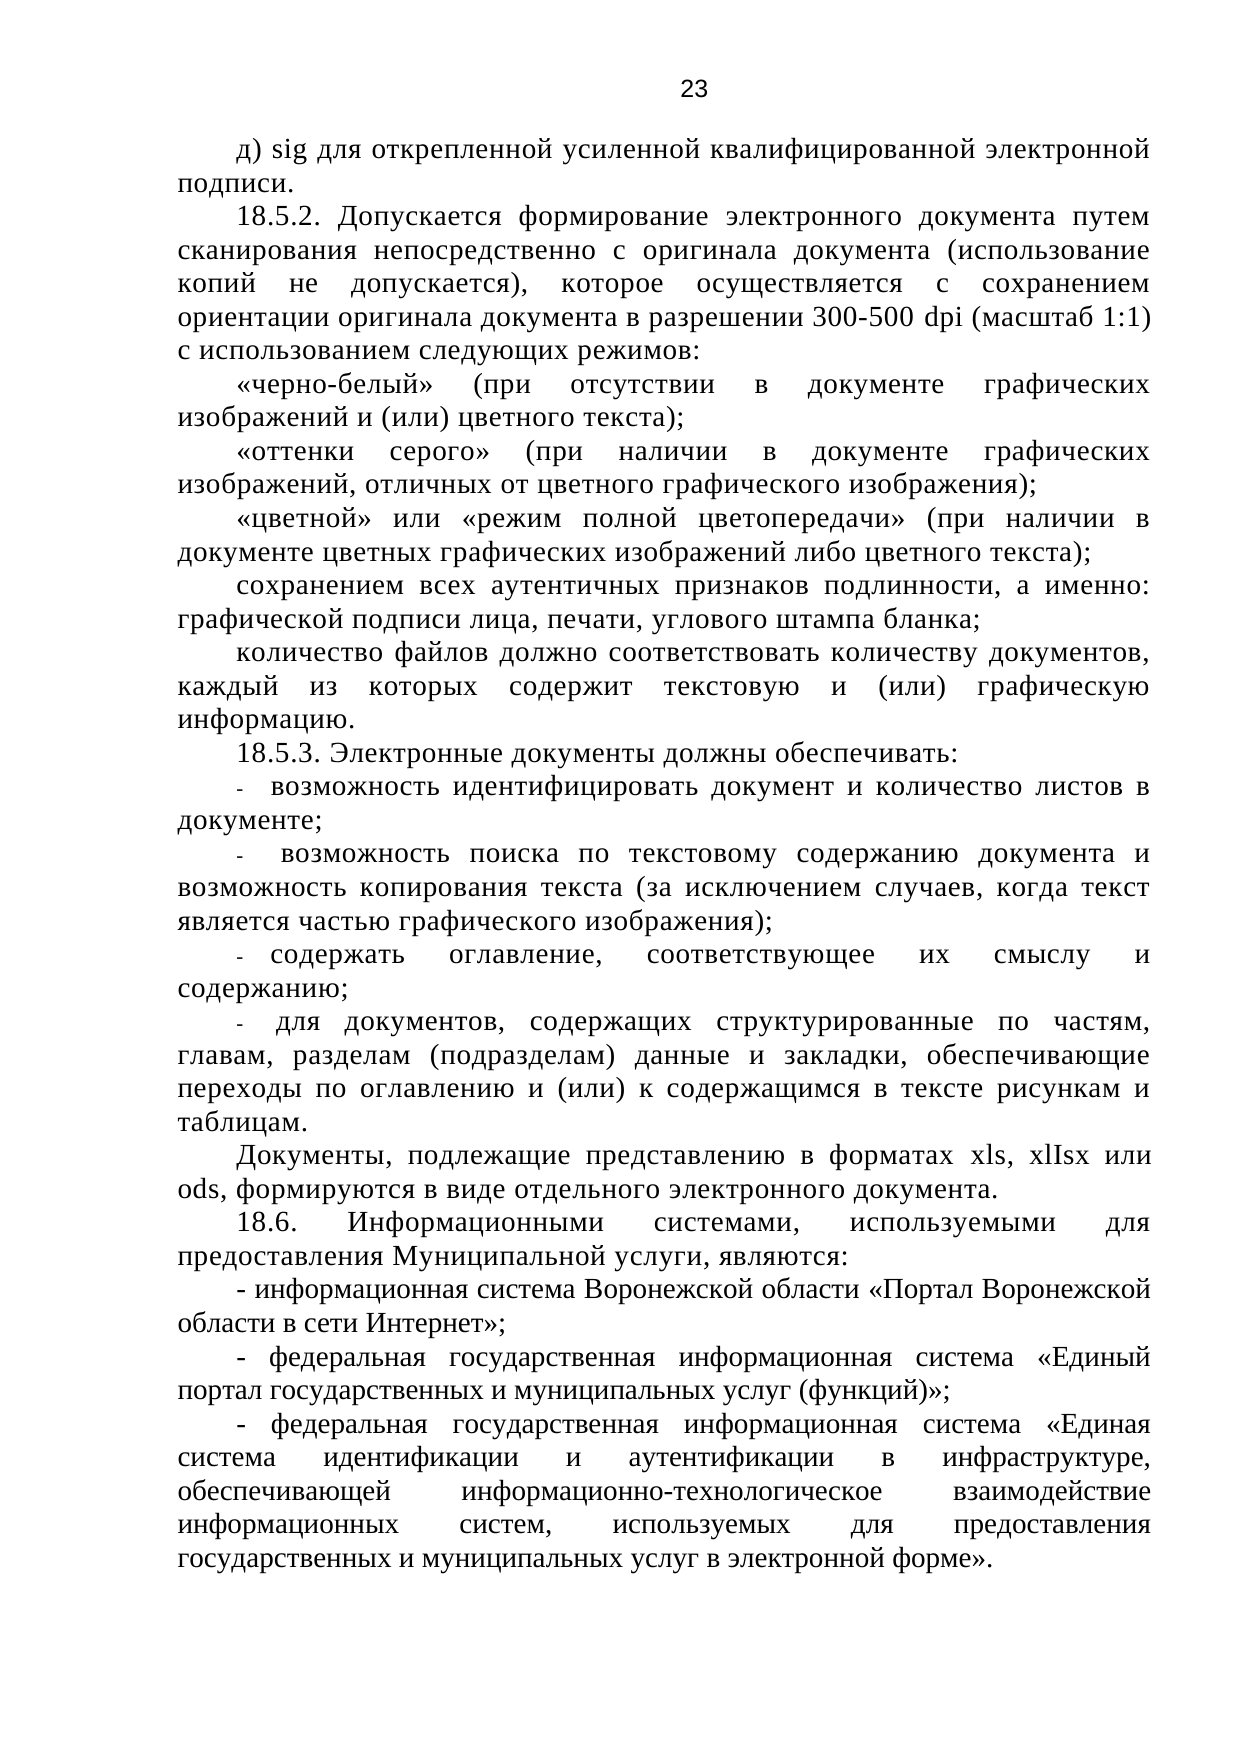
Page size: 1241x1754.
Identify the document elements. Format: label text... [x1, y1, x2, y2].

text Документы, подлежащие представлению в форматах xls, xlIsx или ods, формируются в виде отдельного электронного документа. [177, 1137, 1152, 1204]
text - информационная система Воронежской области «Портал Воронежской области в сети Интернет»; [177, 1272, 1152, 1339]
text 18.5.2. Допускается формирование электронного документа путем сканирования непосредственно с оригинала документа (использование копий не допускается), которое осуществляется с сохранением ориентации оригинала документа в разрешении 300-500 dpi (масштаб 1:1) с использованием следующих режимов: [177, 198, 1152, 366]
text - федеральная государственная информационная система «Единая система идентификации и аутентификации в инфраструктуре, обеспечивающей информационно-технологическое взаимодействие информационных систем, используемых для предоставления государственных и муниципальных услуг в электронной форме». [177, 1406, 1152, 1573]
text 18.5.3. Электронные документы должны обеспечивать: [177, 735, 1152, 768]
text д) sig для открепленной усиленной квалифицированной электронной подписи. [177, 131, 1152, 198]
text - федеральная государственная информационная система «Единый портал государственных и муниципальных услуг (функций)»; [177, 1339, 1152, 1406]
list содержать оглавление, соответствующее их смыслу и содержанию; [177, 936, 1152, 1003]
text 18.6. Информационными системами, используемыми для предоставления Муниципальной услуги, являются: [177, 1204, 1152, 1272]
list для документов, содержащих структурированные по частям, главам, разделам (подразделам) данные и закладки, обеспечивающие переходы по оглавлению и (или) к содержащимся в тексте рисункам и таблицам. [177, 1003, 1152, 1137]
text «цветной» или «режим полной цветопередачи» (при наличии в документе цветных графических изображений либо цветного текста); [177, 500, 1152, 567]
list возможность поиска по текстовому содержанию документа и возможность копирования текста (за исключением случаев, когда текст является частью графического изображения); [177, 836, 1152, 936]
text «черно-белый» (при отсутствии в документе графических изображений и (или) цветного текста); [177, 366, 1152, 433]
text количество файлов должно соответствовать количеству документов, каждый из которых содержит текстовую и (или) графическую информацию. [177, 634, 1152, 735]
text «оттенки серого» (при наличии в документе графических изображений, отличных от цветного графического изображения); [177, 433, 1152, 500]
list возможность идентифицировать документ и количество листов в документе; [177, 768, 1152, 836]
text сохранением всех аутентичных признаков подлинности, а именно: графической подписи лица, печати, углового штампа бланка; [177, 567, 1152, 634]
